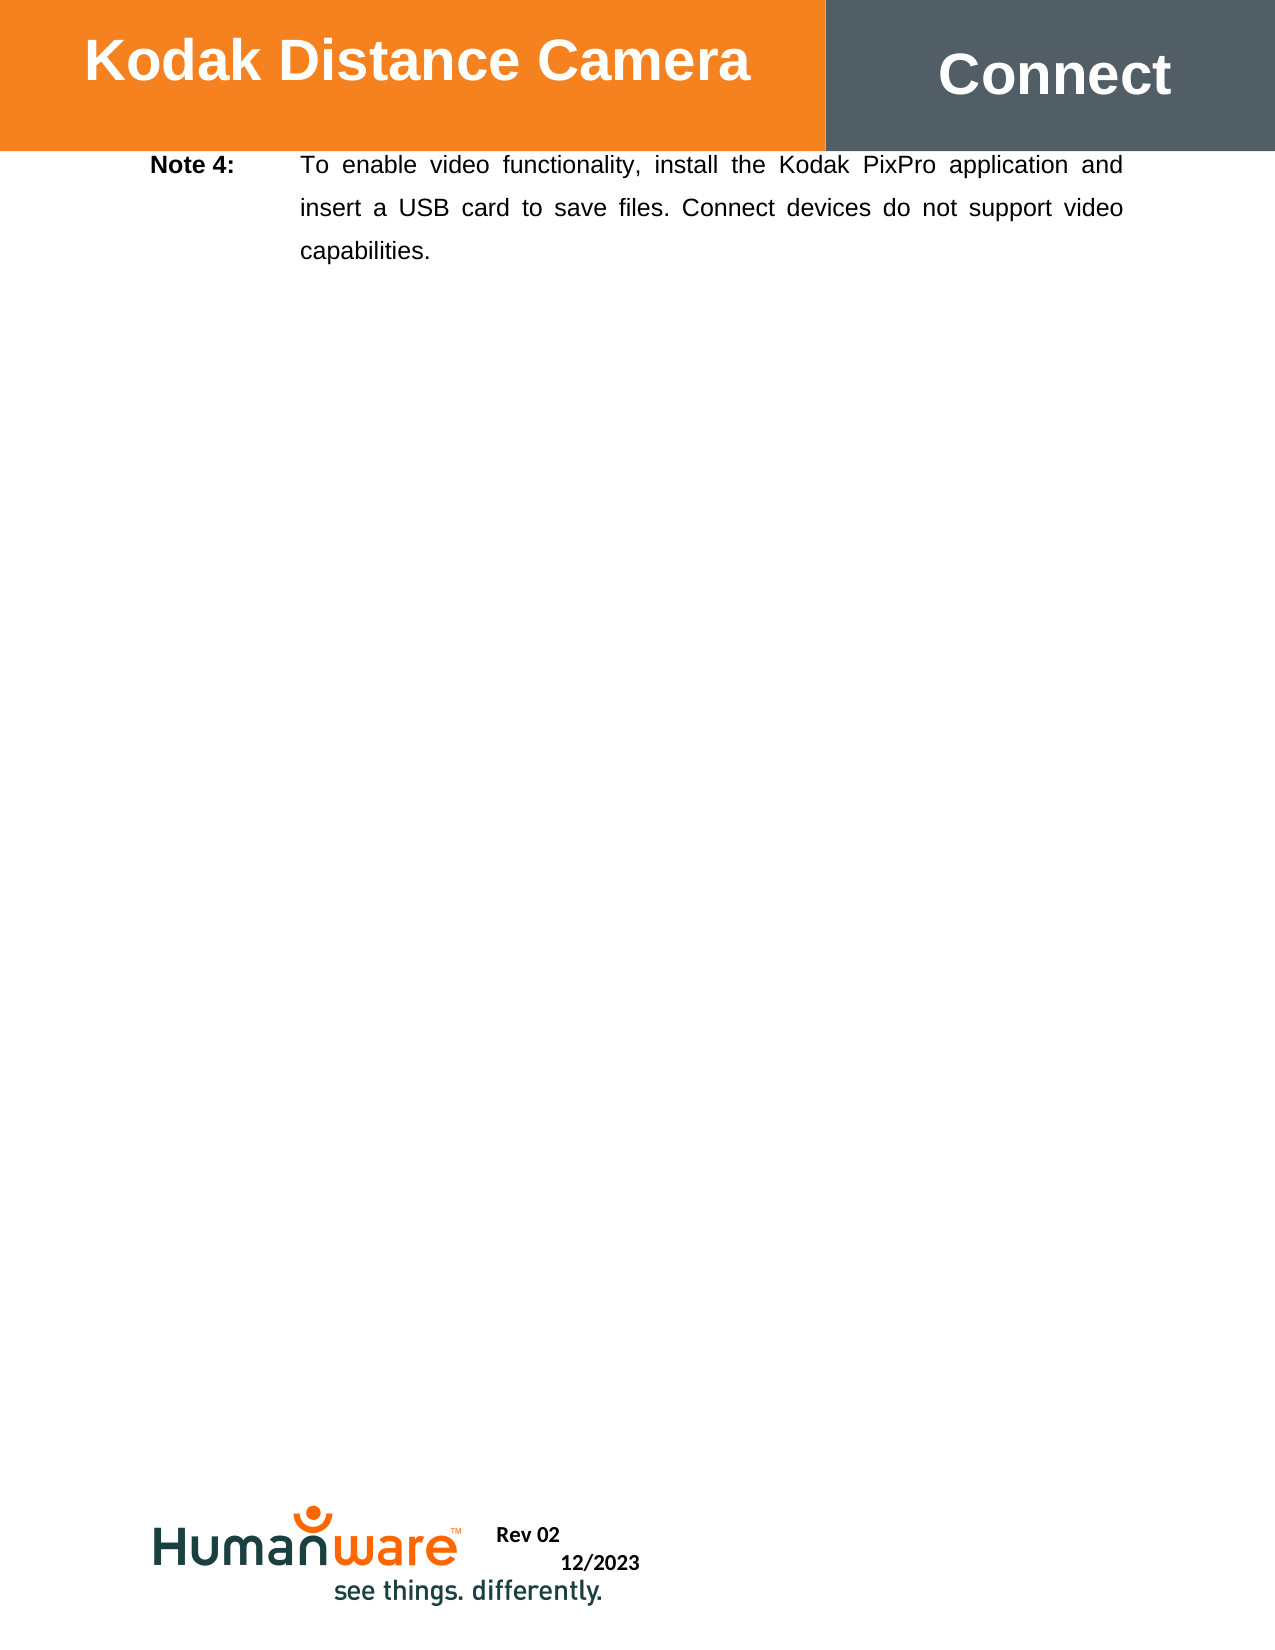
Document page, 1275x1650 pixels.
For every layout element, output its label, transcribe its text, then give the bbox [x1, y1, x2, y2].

text Note 4: To enable video functionality, install the Kodak PixPro application and insert a USB card to save files. Connect devices do not support video capabilities. [150, 150, 1125, 265]
picture [150, 1499, 605, 1613]
